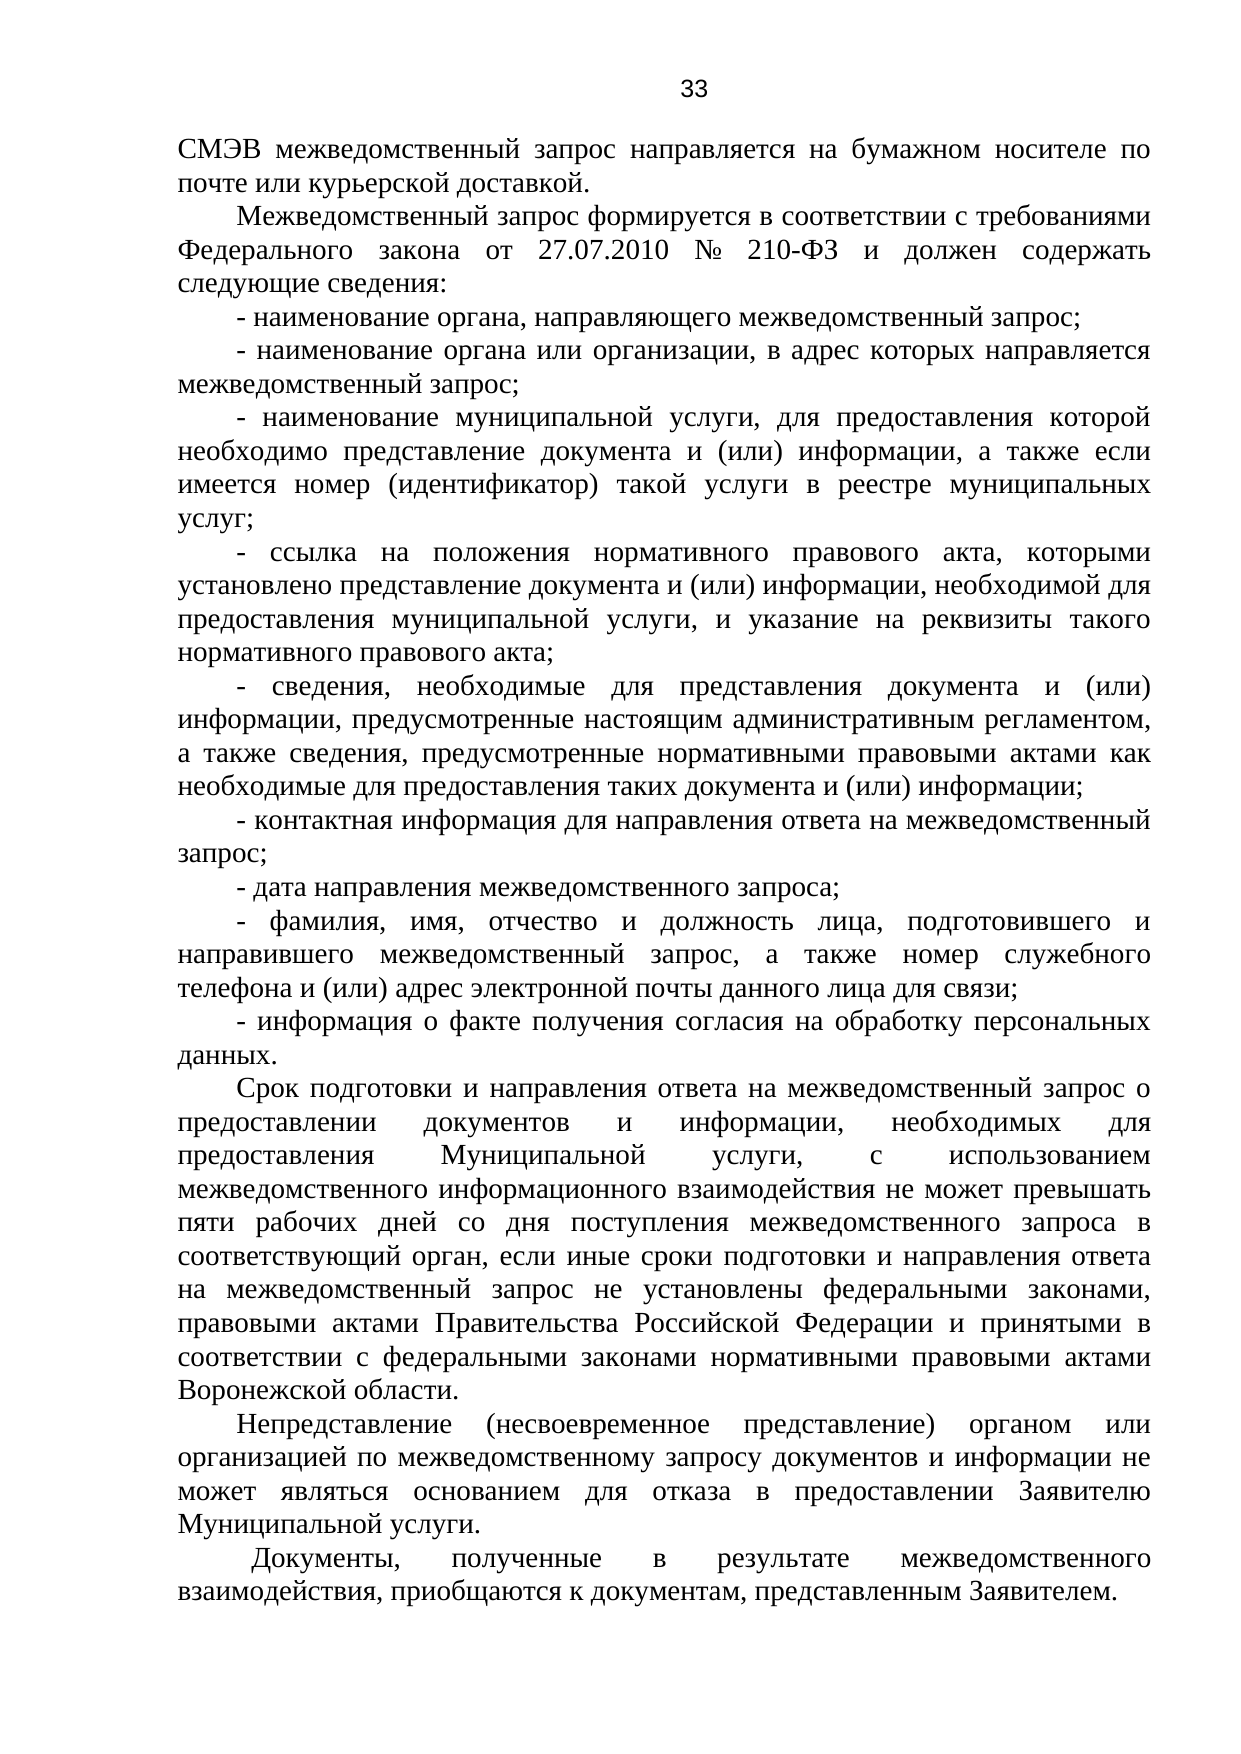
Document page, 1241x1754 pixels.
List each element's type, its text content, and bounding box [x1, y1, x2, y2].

text - дата направления межведомственного запроса; [177, 869, 1152, 903]
text - сведения, необходимые для представления документа и (или) информации, предусмотренные настоящим административным регламентом, а также сведения, предусмотренные нормативными правовыми актами как необходимые для предоставления таких документа и (или) информации; [177, 668, 1152, 802]
text Межведомственный запрос формируется в соответствии с требованиями Федерального закона от 27.07.2010 № 210-ФЗ и должен содержать следующие сведения: [177, 198, 1152, 299]
text - наименование органа, направляющего межведомственный запрос; [177, 299, 1152, 332]
text - наименование муниципальной услуги, для предоставления которой необходимо представление документа и (или) информации, а также если имеется номер (идентификатор) такой услуги в реестре муниципальных услуг; [177, 399, 1152, 534]
text Документы, полученные в результате межведомственного взаимодействия, приобщаются к документам, представленным Заявителем. [177, 1540, 1152, 1607]
text Непредставление (несвоевременное представление) органом или организацией по межведомственному запросу документов и информации не может являться основанием для отказа в предоставлении Заявителю Муниципальной услуги. [177, 1406, 1152, 1540]
text Срок подготовки и направления ответа на межведомственный запрос о предоставлении документов и информации, необходимых для предоставления Муниципальной услуги, с использованием межведомственного информационного взаимодействия не может превышать пяти рабочих дней со дня поступления межведомственного запроса в соответствующий орган, если иные сроки подготовки и направления ответа на межведомственный запрос не установлены федеральными законами, правовыми актами Правительства Российской Федерации и принятыми в соответствии с федеральными законами нормативными правовыми актами Воронежской области. [177, 1070, 1152, 1406]
text - фамилия, имя, отчество и должность лица, подготовившего и направившего межведомственный запрос, а также номер служебного телефона и (или) адрес электронной почты данного лица для связи; [177, 903, 1152, 1003]
text - информация о факте получения согласия на обработку персональных данных. [177, 1003, 1152, 1070]
text - наименование органа или организации, в адрес которых направляется межведомственный запрос; [177, 332, 1152, 399]
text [177, 131, 1152, 198]
text - ссылка на положения нормативного правового акта, которыми установлено представление документа и (или) информации, необходимой для предоставления муниципальной услуги, и указание на реквизиты такого нормативного правового акта; [177, 534, 1152, 668]
text - контактная информация для направления ответа на межведомственный запрос; [177, 802, 1152, 869]
